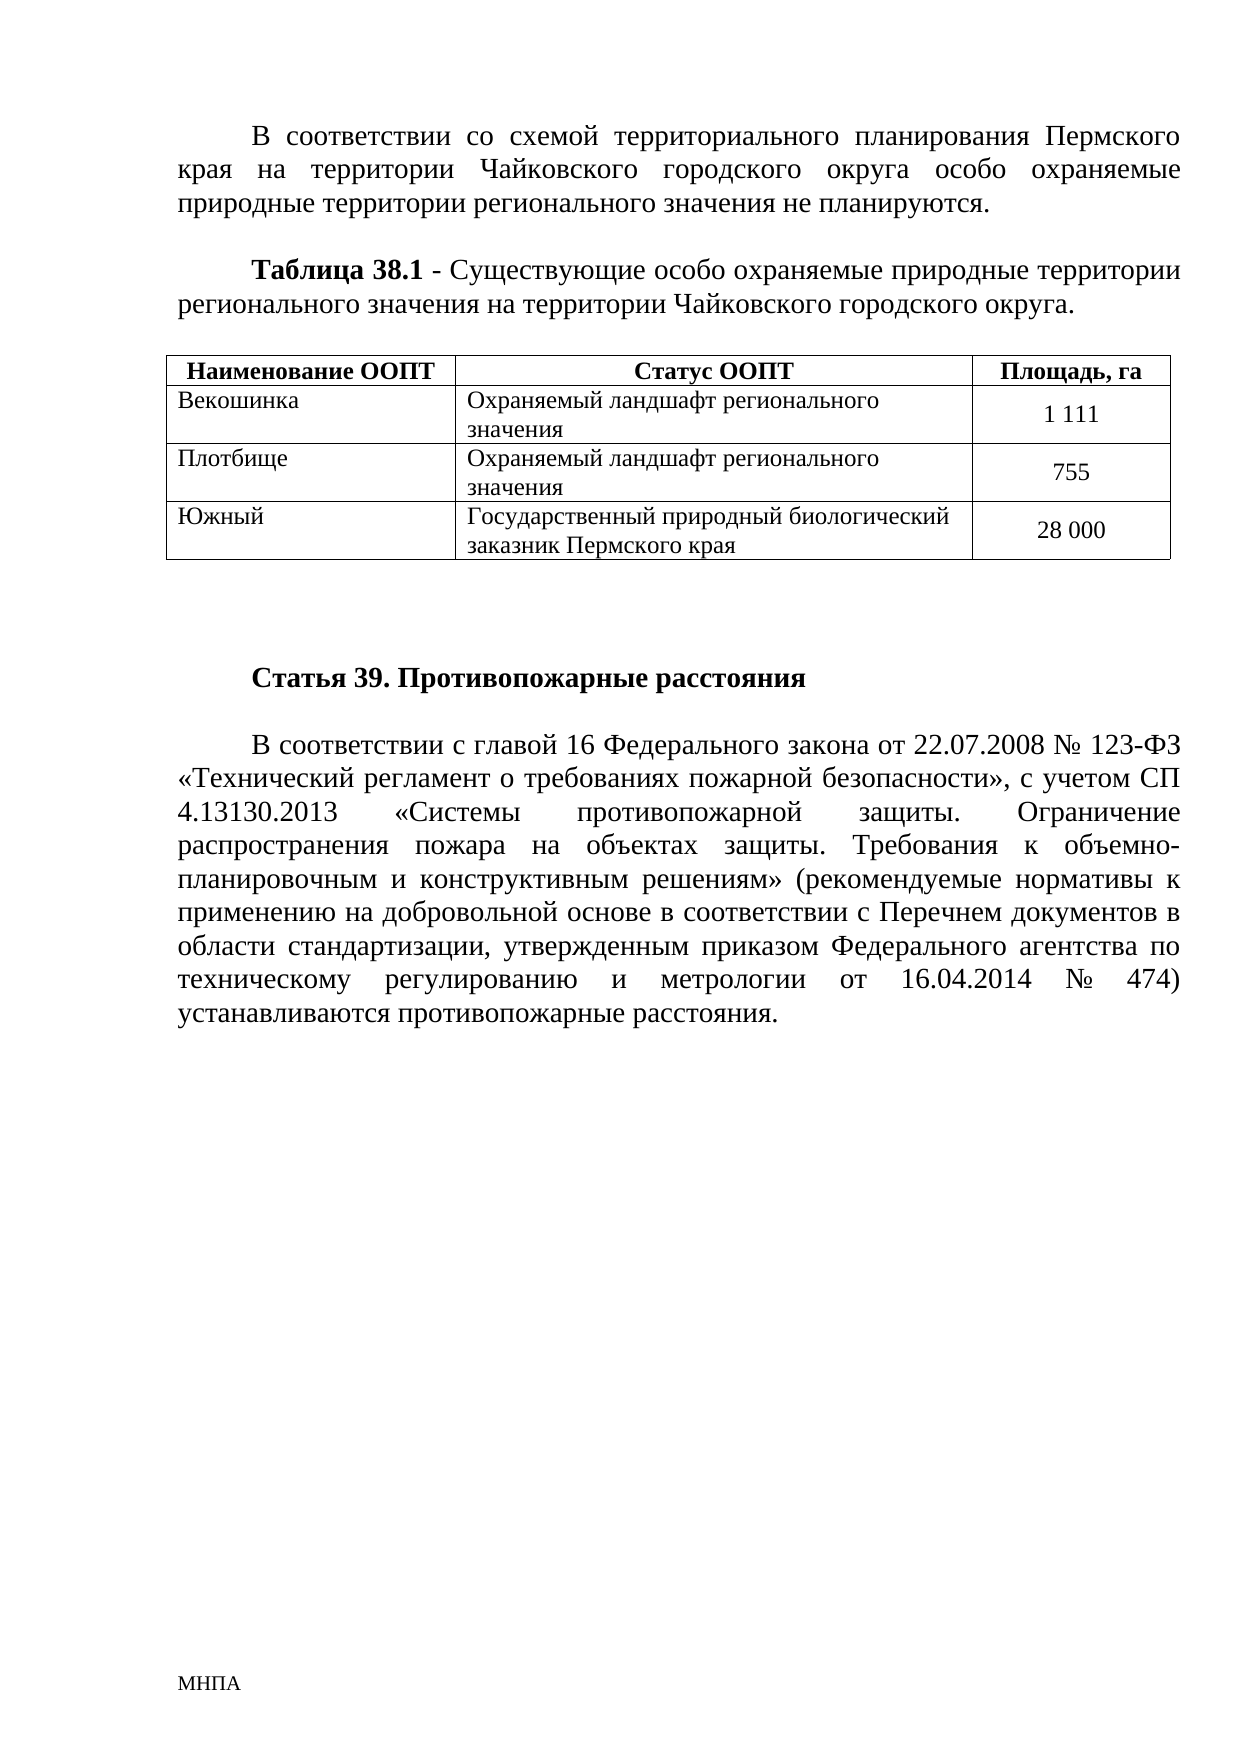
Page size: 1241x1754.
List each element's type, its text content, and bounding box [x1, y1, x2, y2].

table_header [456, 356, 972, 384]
text Таблица 38.1 - Существующие особо охраняемые природные территории регионального значения на территории Чайковского городского округа. [177, 252, 1181, 319]
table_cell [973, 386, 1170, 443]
text В соответствии с главой 16 Федерального закона от 22.07.2008 № 123-ФЗ «Технический регламент о требованиях пожарной безопасности», с учетом СП 4.13130.2013 «Системы противопожарной защиты. Ограничение распространения пожара на объектах защиты. Требования к объемно-планировочным и конструктивным решениям» (рекомендуемые нормативы к применению на добровольной основе в соответствии с Перечнем документов в области стандартизации, утвержденным приказом Федерального агентства по техническому регулированию и метрологии от 16.04.2014 № 474) устанавливаются противопожарные расстояния. [177, 727, 1181, 1029]
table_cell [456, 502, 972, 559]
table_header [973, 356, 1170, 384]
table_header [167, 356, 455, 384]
text В соответствии со схемой территориального планирования Пермского края на территории Чайковского городского округа особо охраняемые природные территории регионального значения не планируются. [177, 118, 1181, 219]
text Статья 39. Противопожарные расстояния [177, 660, 1181, 693]
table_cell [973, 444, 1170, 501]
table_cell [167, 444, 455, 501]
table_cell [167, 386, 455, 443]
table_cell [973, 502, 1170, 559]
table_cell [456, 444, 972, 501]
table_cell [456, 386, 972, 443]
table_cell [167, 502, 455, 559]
